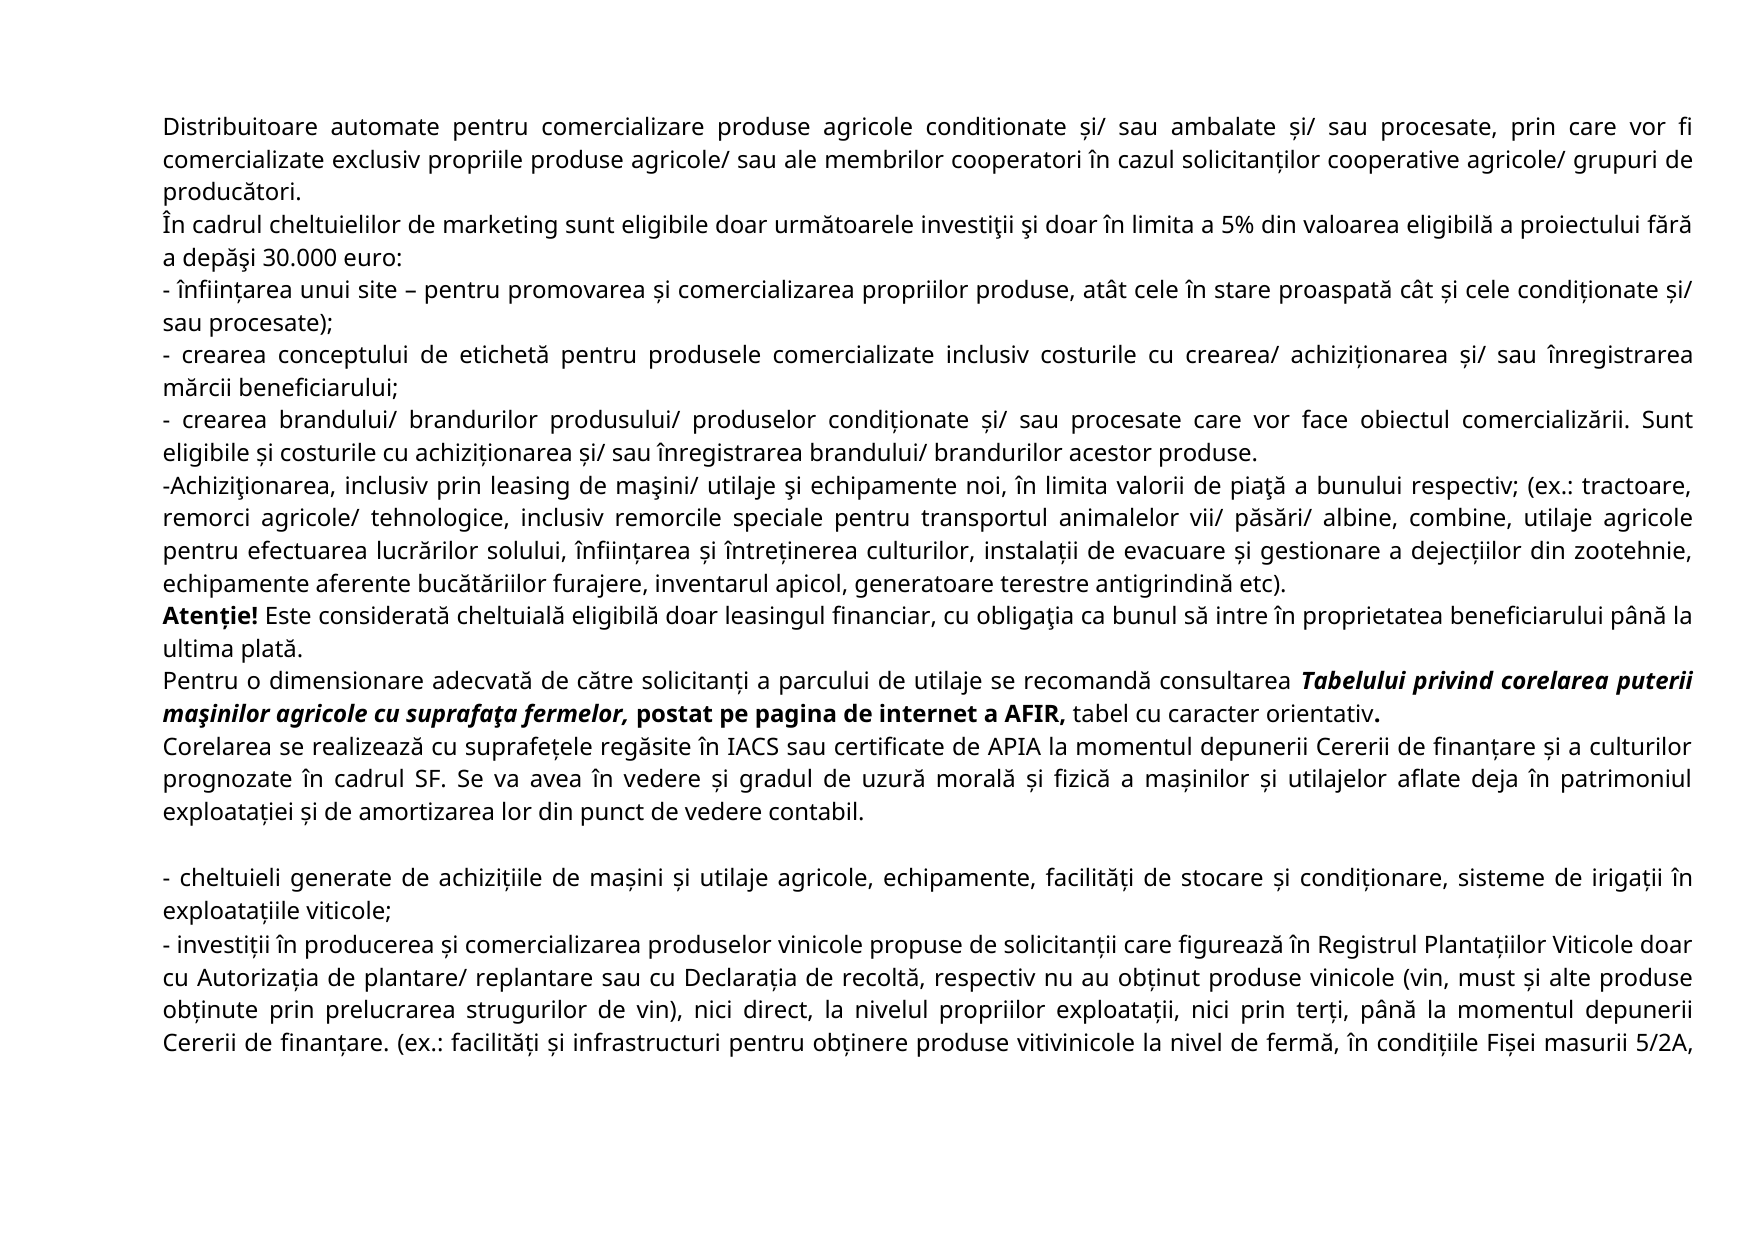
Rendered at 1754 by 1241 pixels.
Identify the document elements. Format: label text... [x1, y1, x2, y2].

text - crearea conceptului de etichetă pentru produsele comercializate inclusiv costurile cu crearea/ achiziționarea și/ sau înregistrarea mărcii beneficiarului; [162, 338, 1696, 403]
text - crearea brandului/ brandurilor produsului/ produselor condiționate și/ sau procesate care vor face obiectul comercializării. Sunt eligibile și costurile cu achiziționarea și/ sau înregistrarea brandului/ brandurilor acestor produse. [162, 403, 1696, 468]
text - cheltuieli generate de achizițiile de mașini și utilaje agricole, echipamente, facilități de stocare și condiționare, sisteme de irigații în exploatațiile viticole; [162, 861, 1696, 926]
text Pentru o dimensionare adecvată de către solicitanți a parcului de utilaje se recomandă consultarea Tabelului privind corelarea puterii maşinilor agricole cu suprafaţa fermelor, postat pe pagina de internet a AFIR, tabel cu caracter orientativ. [162, 664, 1696, 729]
text Atenție! Este considerată cheltuială eligibilă doar leasingul financiar, cu obligaţia ca bunul să intre în proprietatea beneficiarului până la ultima plată. [162, 599, 1696, 664]
text Corelarea se realizează cu suprafețele regăsite în IACS sau certificate de APIA la momentul depunerii Cererii de finanțare și a culturilor prognozate în cadrul SF. Se va avea în vedere și gradul de uzură morală și fizică a mașinilor și utilajelor aflate deja în patrimoniul exploatației și de amortizarea lor din punct de vedere contabil. [162, 729, 1696, 827]
text În cadrul cheltuielilor de marketing sunt eligibile doar următoarele investiţii şi doar în limita a 5% din valoarea eligibilă a proiectului fără a depăşi 30.000 euro: [162, 208, 1696, 273]
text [162, 928, 1696, 1058]
text Distribuitoare automate pentru comercializare produse agricole conditionate și/ sau ambalate și/ sau procesate, prin care vor fi comercializate exclusiv propriile produse agricole/ sau ale membrilor cooperatori în cazul solicitanților cooperative agricole/ grupuri de producători. [162, 110, 1696, 208]
text - înființarea unui site – pentru promovarea și comercializarea propriilor produse, atât cele în stare proaspată cât și cele condiționate și/ sau procesate); [162, 273, 1696, 338]
text -Achiziţionarea, inclusiv prin leasing de maşini/ utilaje şi echipamente noi, în limita valorii de piaţă a bunului respectiv; (ex.: tractoare, remorci agricole/ tehnologice, inclusiv remorcile speciale pentru transportul animalelor vii/ păsări/ albine, combine, utilaje agricole pentru efectuarea lucrărilor solului, înființarea și întreținerea culturilor, instalații de evacuare și gestionare a dejecțiilor din zootehnie, echipamente aferente bucătăriilor furajere, inventarul apicol, generatoare terestre antigrindină etc). [162, 468, 1696, 599]
